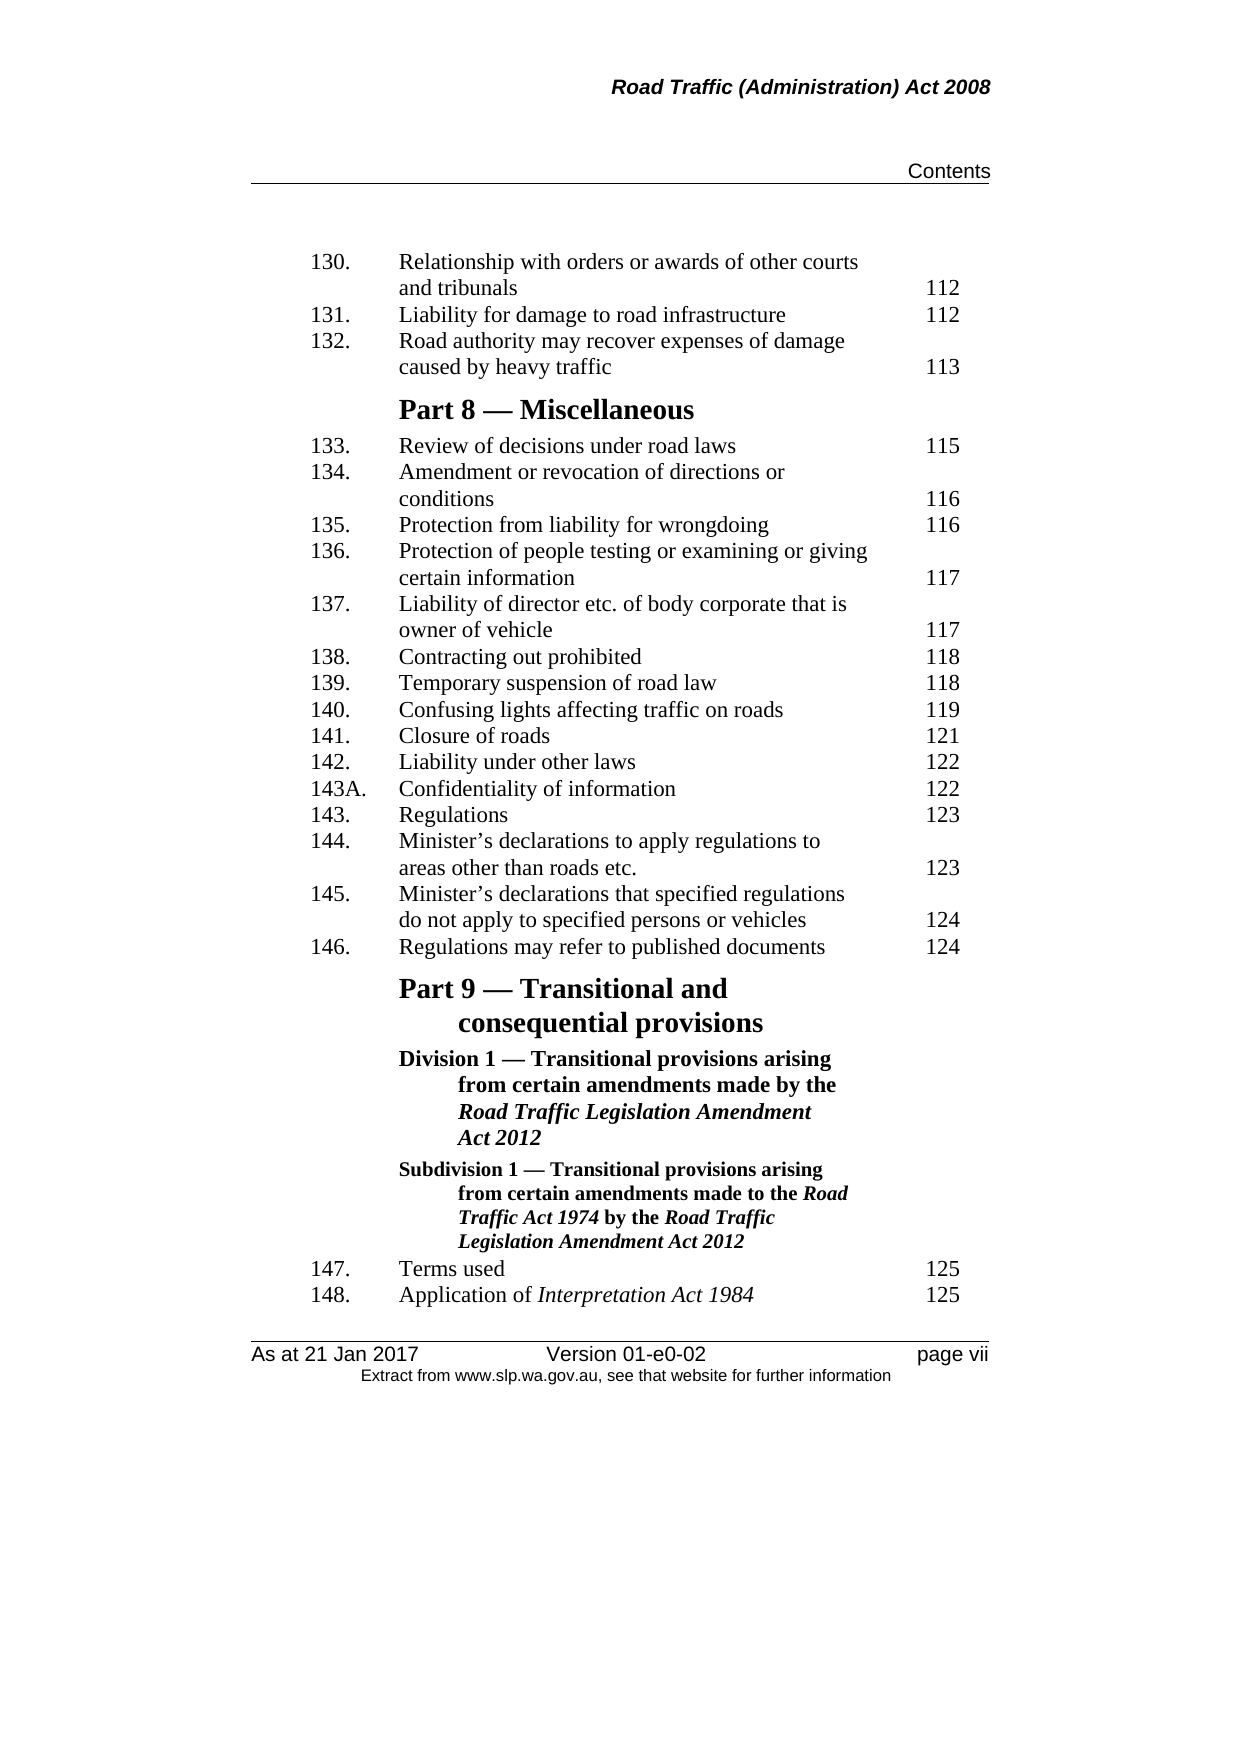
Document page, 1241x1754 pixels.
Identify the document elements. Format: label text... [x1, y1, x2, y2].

text 144. Minister’s declarations to apply regulations to areas other than roads etc. 123 [310, 827, 871, 880]
text 132. Road authority may recover expenses of damage caused by heavy traffic 113 [310, 327, 871, 380]
text 141. Closure of roads 121 [310, 722, 871, 748]
text 140. Confusing lights affecting traffic on roads 119 [310, 696, 871, 722]
text Part 8 — Miscellaneous [399, 392, 871, 426]
text 148. Application of Interpretation Act 1984 125 [310, 1281, 871, 1308]
text 139. Temporary suspension of road law 118 [310, 669, 871, 696]
text Division 1 — Transitional provisions arising from certain amendments made by the Road Traffic Legislation Amendment Act 2012 [399, 1045, 871, 1150]
text 137. Liability of director etc. of body corporate that is owner of vehicle 117 [310, 590, 871, 643]
text 147. Terms used 125 [310, 1255, 871, 1281]
text 146. Regulations may refer to published documents 124 [310, 933, 871, 959]
text 133. Review of decisions under road laws 115 [310, 432, 871, 458]
text Part 9 — Transitional and consequential provisions [399, 972, 871, 1039]
text 143. Regulations 123 [310, 801, 871, 827]
text 142. Liability under other laws 122 [310, 748, 871, 775]
text 131. Liability for damage to road infrastructure 112 [310, 301, 871, 327]
text 143A. Confidentiality of information 122 [310, 775, 871, 801]
text 130. Relationship with orders or awards of other courts and tribunals 112 [310, 248, 871, 301]
text 136. Protection of people testing or examining or giving certain information 117 [310, 537, 871, 590]
text 138. Contracting out prohibited 118 [310, 643, 871, 669]
text 145. Minister’s declarations that specified regulations do not apply to specified persons or vehicles 124 [310, 880, 871, 933]
text 134. Amendment or revocation of directions or conditions 116 [310, 458, 871, 511]
text 135. Protection from liability for wrongdoing 116 [310, 511, 871, 537]
text Subdivision 1 — Transitional provisions arising from certain amendments made to the Road Traffic Act 1974 by the Road Traffic Legislation Amendment Act 2012 [399, 1157, 871, 1253]
